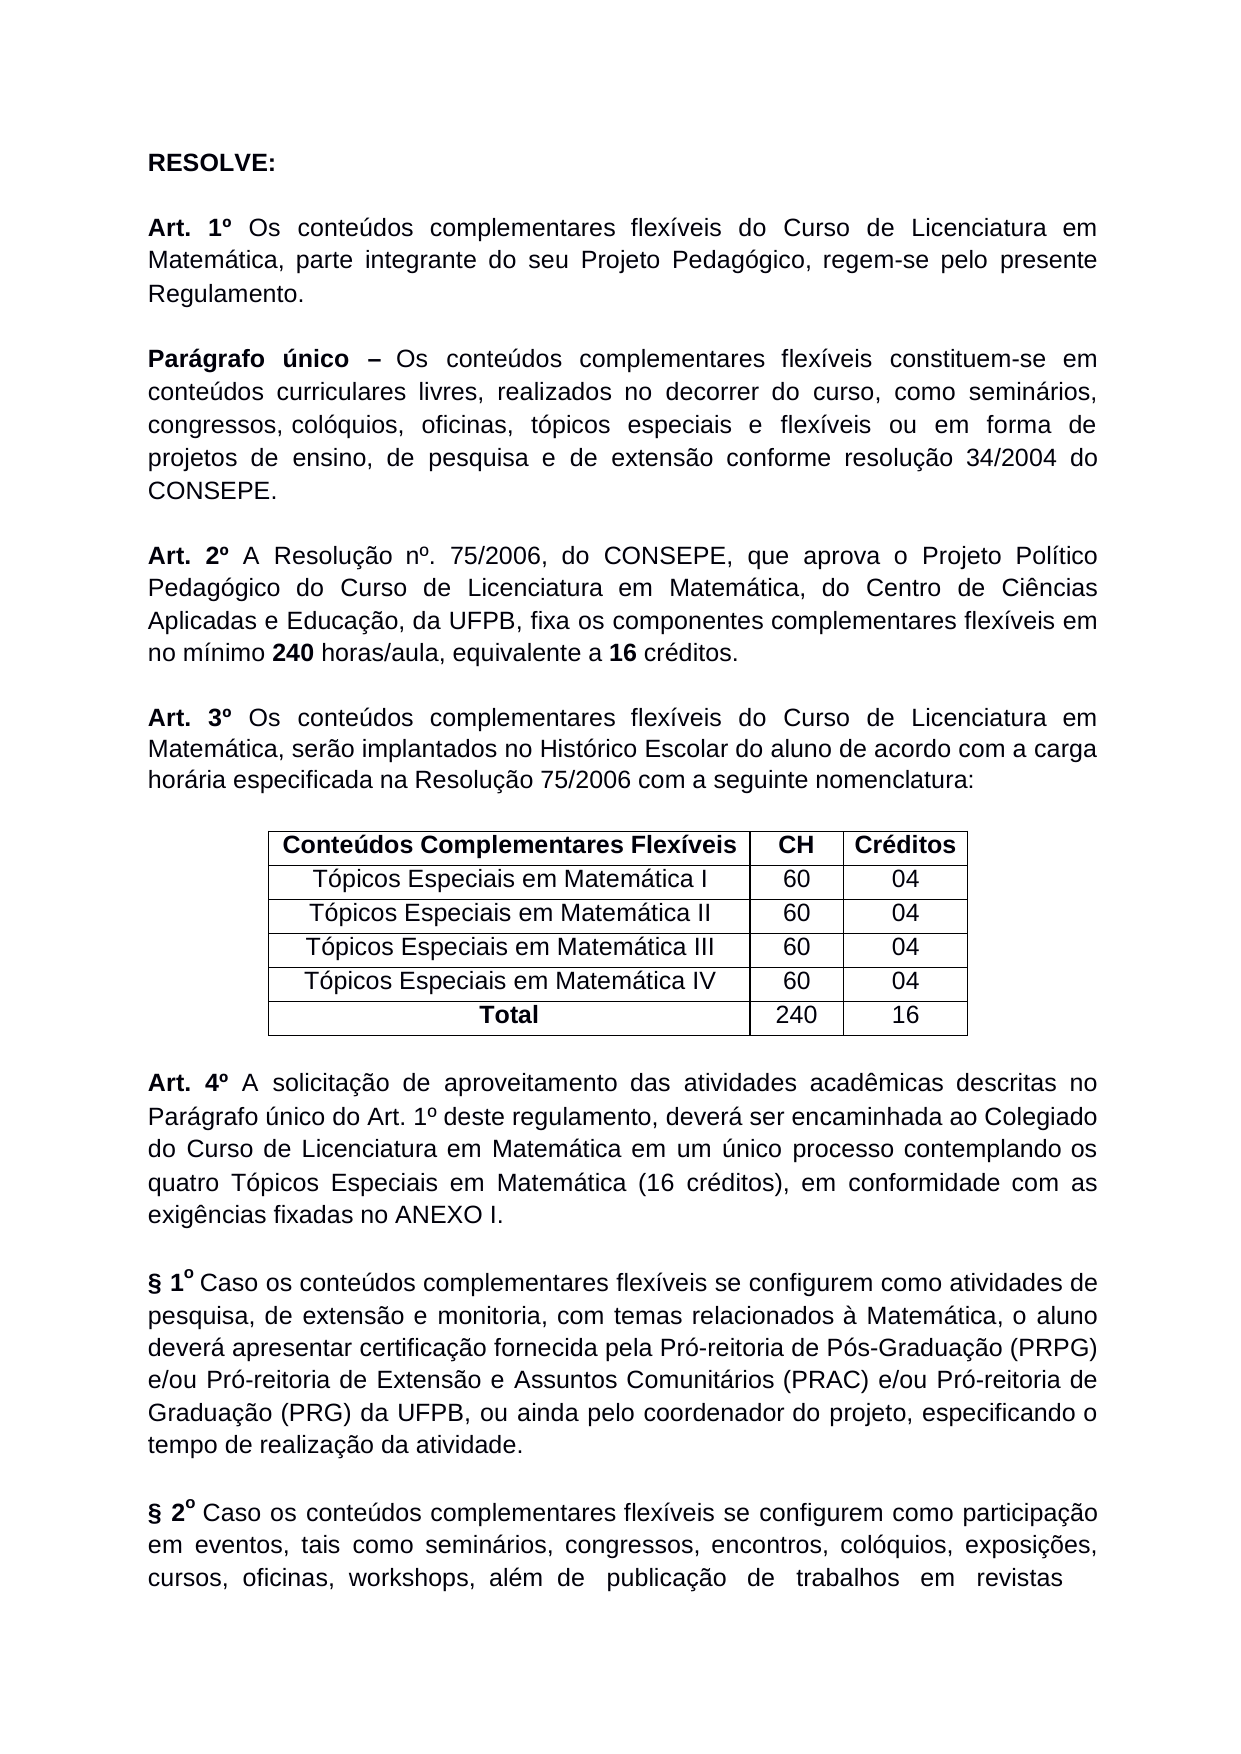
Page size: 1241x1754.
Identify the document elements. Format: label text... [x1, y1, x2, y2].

table_cell 60 [751, 900, 843, 933]
text Art. 1º Os conteúdos complementares flexíveis do Curso de Licenciatura em Matemática, parte integrante do seu Projeto Pedagógico, regem-se pelo presente Regulamento. [148, 212, 1098, 307]
table_cell 04 [844, 900, 967, 933]
table_cell 60 [751, 968, 843, 1001]
text § 2o Caso os conteúdos complementares flexíveis se configurem como participação em eventos, tais como seminários, congressos, encontros, colóquios, exposições, cursos, oficinas, workshops, além de publicação de trabalhos em revistas [148, 1492, 1098, 1591]
table_cell 04 [844, 968, 967, 1001]
table_cell Tópicos Especiais em Matemática II [269, 900, 749, 933]
text Parágrafo único – Os conteúdos complementares flexíveis constituem-se em conteúdos curriculares livres, realizados no decorrer do curso, como seminários, congressos, colóquios, oficinas, tópicos especiais e flexíveis ou em forma de projetos de ensino, de pesquisa e de extensão conforme resolução 34/2004 do CONSEPE. [148, 343, 1098, 504]
text Art. 2º A Resolução nº. 75/2006, do CONSEPE, que aprova o Projeto Político Pedagógico do Curso de Licenciatura em Matemática, do Centro de Ciências Aplicadas e Educação, da UFPB, fixa os componentes complementares flexíveis em no mínimo 240 horas/aula, equivalente a 16 créditos. [148, 541, 1098, 667]
table_cell Tópicos Especiais em Matemática IV [269, 968, 749, 1001]
text § 1o Caso os conteúdos complementares flexíveis se configurem como atividades de pesquisa, de extensão e monitoria, com temas relacionados à Matemática, o aluno deverá apresentar certificação fornecida pela Pró-reitoria de Pós-Graduação (PRPG) e/ou Pró-reitoria de Extensão e Assuntos Comunitários (PRAC) e/ou Pró-reitoria de Graduação (PRG) da UFPB, ou ainda pelo coordenador do projeto, especificando o tempo de realização da atividade. [148, 1263, 1098, 1459]
table_cell 240 [751, 1002, 843, 1035]
table_header Conteúdos Complementares Flexíveis [269, 832, 749, 864]
text Art. 3º Os conteúdos complementares flexíveis do Curso de Licenciatura em Matemática, serão implantados no Histórico Escolar do aluno de acordo com a carga horária especificada na Resolução 75/2006 com a seguinte nomenclatura: [148, 701, 1097, 795]
table_cell 16 [844, 1002, 967, 1035]
text RESOLVE: [148, 147, 280, 176]
table_cell Total [269, 1002, 749, 1035]
table_cell 04 [844, 934, 967, 967]
table_cell Tópicos Especiais em Matemática I [269, 866, 749, 899]
table_cell 60 [751, 934, 843, 967]
text Art. 4º A solicitação de aproveitamento das atividades acadêmicas descritas no Parágrafo único do Art. 1º deste regulamento, deverá ser encaminhada ao Colegiado do Curso de Licenciatura em Matemática em um único processo contemplando os quatro Tópicos Especiais em Matemática (16 créditos), em conformidade com as exigências fixadas no ANEXO I. [148, 1068, 1098, 1229]
table_cell Tópicos Especiais em Matemática III [269, 934, 749, 967]
table_header CH [751, 832, 843, 864]
table_cell 04 [844, 866, 967, 899]
table_header Créditos [844, 832, 967, 864]
table_cell 60 [751, 866, 843, 899]
